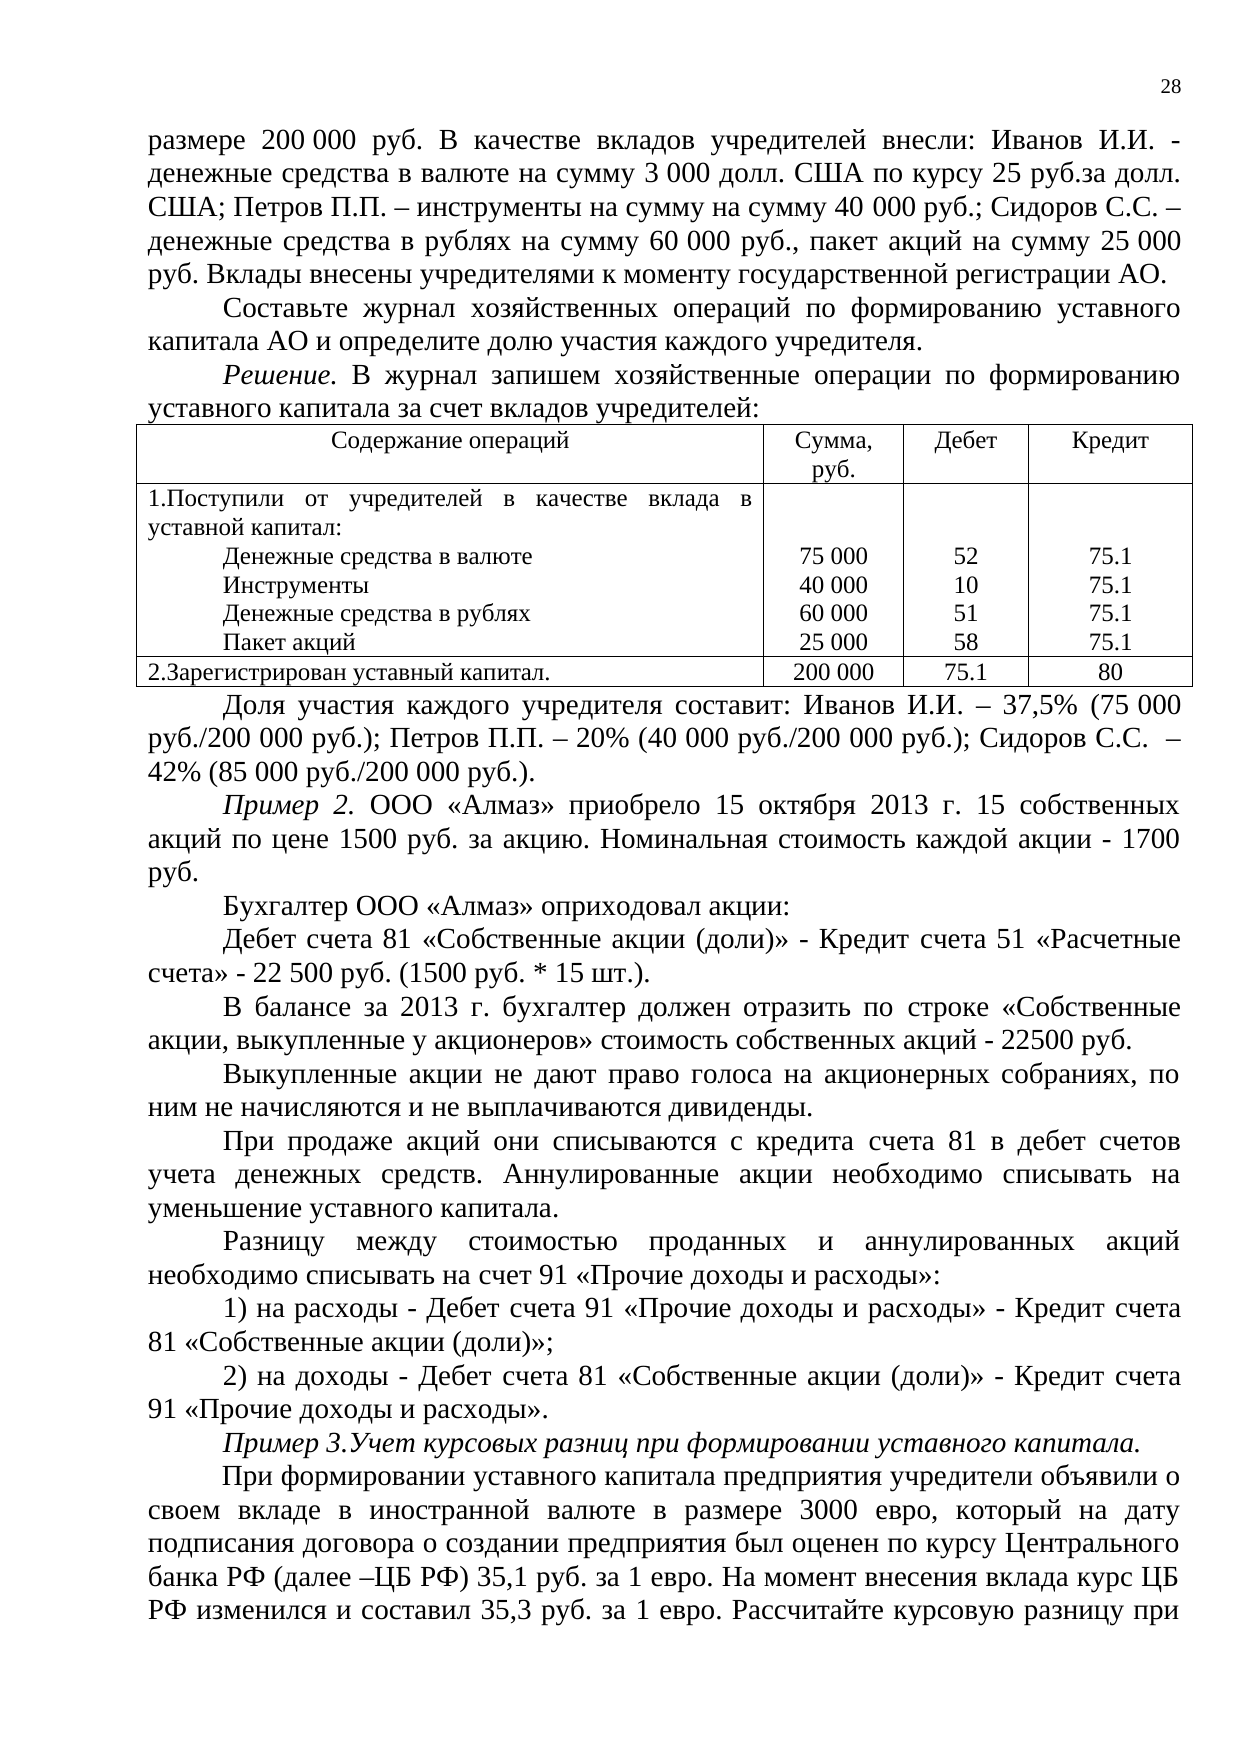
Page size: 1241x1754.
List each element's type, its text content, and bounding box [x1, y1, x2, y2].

text В балансе за 2013 г. бухгалтер должен отразить по строке «Собственные акции, выкупленные у акционеров» стоимость собственных акций - 22500 руб. [148, 989, 1181, 1056]
text Дебет счета 81 «Собственные акции (доли)» - Кредит счета 51 «Расчетные счета» - 22 500 руб. (1500 руб. * 15 шт.). [148, 922, 1181, 989]
table_header Содержание операций [137, 425, 763, 482]
table_cell 52 10 51 58 [904, 484, 1028, 656]
table_cell 200 000 [764, 657, 903, 686]
table_cell 75.1 [904, 657, 1028, 686]
text При продаже акций они списываются с кредита счета 81 в дебет счетов учета денежных средств. Аннулированные акции необходимо списывать на уменьшение уставного капитала. [148, 1123, 1181, 1223]
table_header Дебет [904, 425, 1028, 482]
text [148, 1458, 1181, 1626]
text Пример 2. ООО «Алмаз» приобрело 15 октября 2013 г. 15 собственных акций по цене 1500 руб. за акцию. Номинальная стоимость каждой акции - 1700 руб. [148, 787, 1181, 888]
table_cell 1.Поступили от учредителей в качестве вклада в уставной капитал: Денежные средства в валюте Инструменты Денежные средства в рублях Пакет акций [137, 484, 763, 656]
text Доля участия каждого учредителя составит: Иванов И.И. – 37,5% (75 000 руб./200 000 руб.); Петров П.П. – 20% (40 000 руб./200 000 руб.); Сидоров С.С. – 42% (85 000 руб./200 000 руб.). [148, 687, 1181, 787]
text 1) на расходы - Дебет счета 91 «Прочие доходы и расходы» - Кредит счета 81 «Собственные акции (доли)»; [148, 1291, 1181, 1358]
table_cell 2.Зарегистрирован уставный капитал. [137, 657, 763, 686]
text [148, 122, 1181, 290]
table_cell 75.1 75.1 75.1 75.1 [1029, 484, 1192, 656]
table_cell 75 000 40 000 60 000 25 000 [764, 484, 903, 656]
text Выкупленные акции не дают право голоса на акционерных собраниях, по ним не начисляются и не выплачиваются дивиденды. [148, 1056, 1181, 1123]
table_header Кредит [1029, 425, 1192, 482]
table_cell 80 [1029, 657, 1192, 686]
table_header Сумма, руб. [764, 425, 903, 482]
text Разницу между стоимостью проданных и аннулированных акций необходимо списывать на счет 91 «Прочие доходы и расходы»: [148, 1223, 1181, 1291]
text Составьте журнал хозяйственных операций по формированию уставного капитала АО и определите долю участия каждого учредителя. [148, 290, 1181, 357]
text Решение. В журнал запишем хозяйственные операции по формированию уставного капитала за счет вкладов учредителей: [148, 357, 1181, 424]
text Пример 3.Учет курсовых разниц при формировании уставного капитала. [148, 1425, 1181, 1458]
text 2) на доходы - Дебет счета 81 «Собственные акции (доли)» - Кредит счета 91 «Прочие доходы и расходы». [148, 1358, 1181, 1425]
text Бухгалтер ООО «Алмаз» оприходовал акции: [148, 888, 1181, 922]
